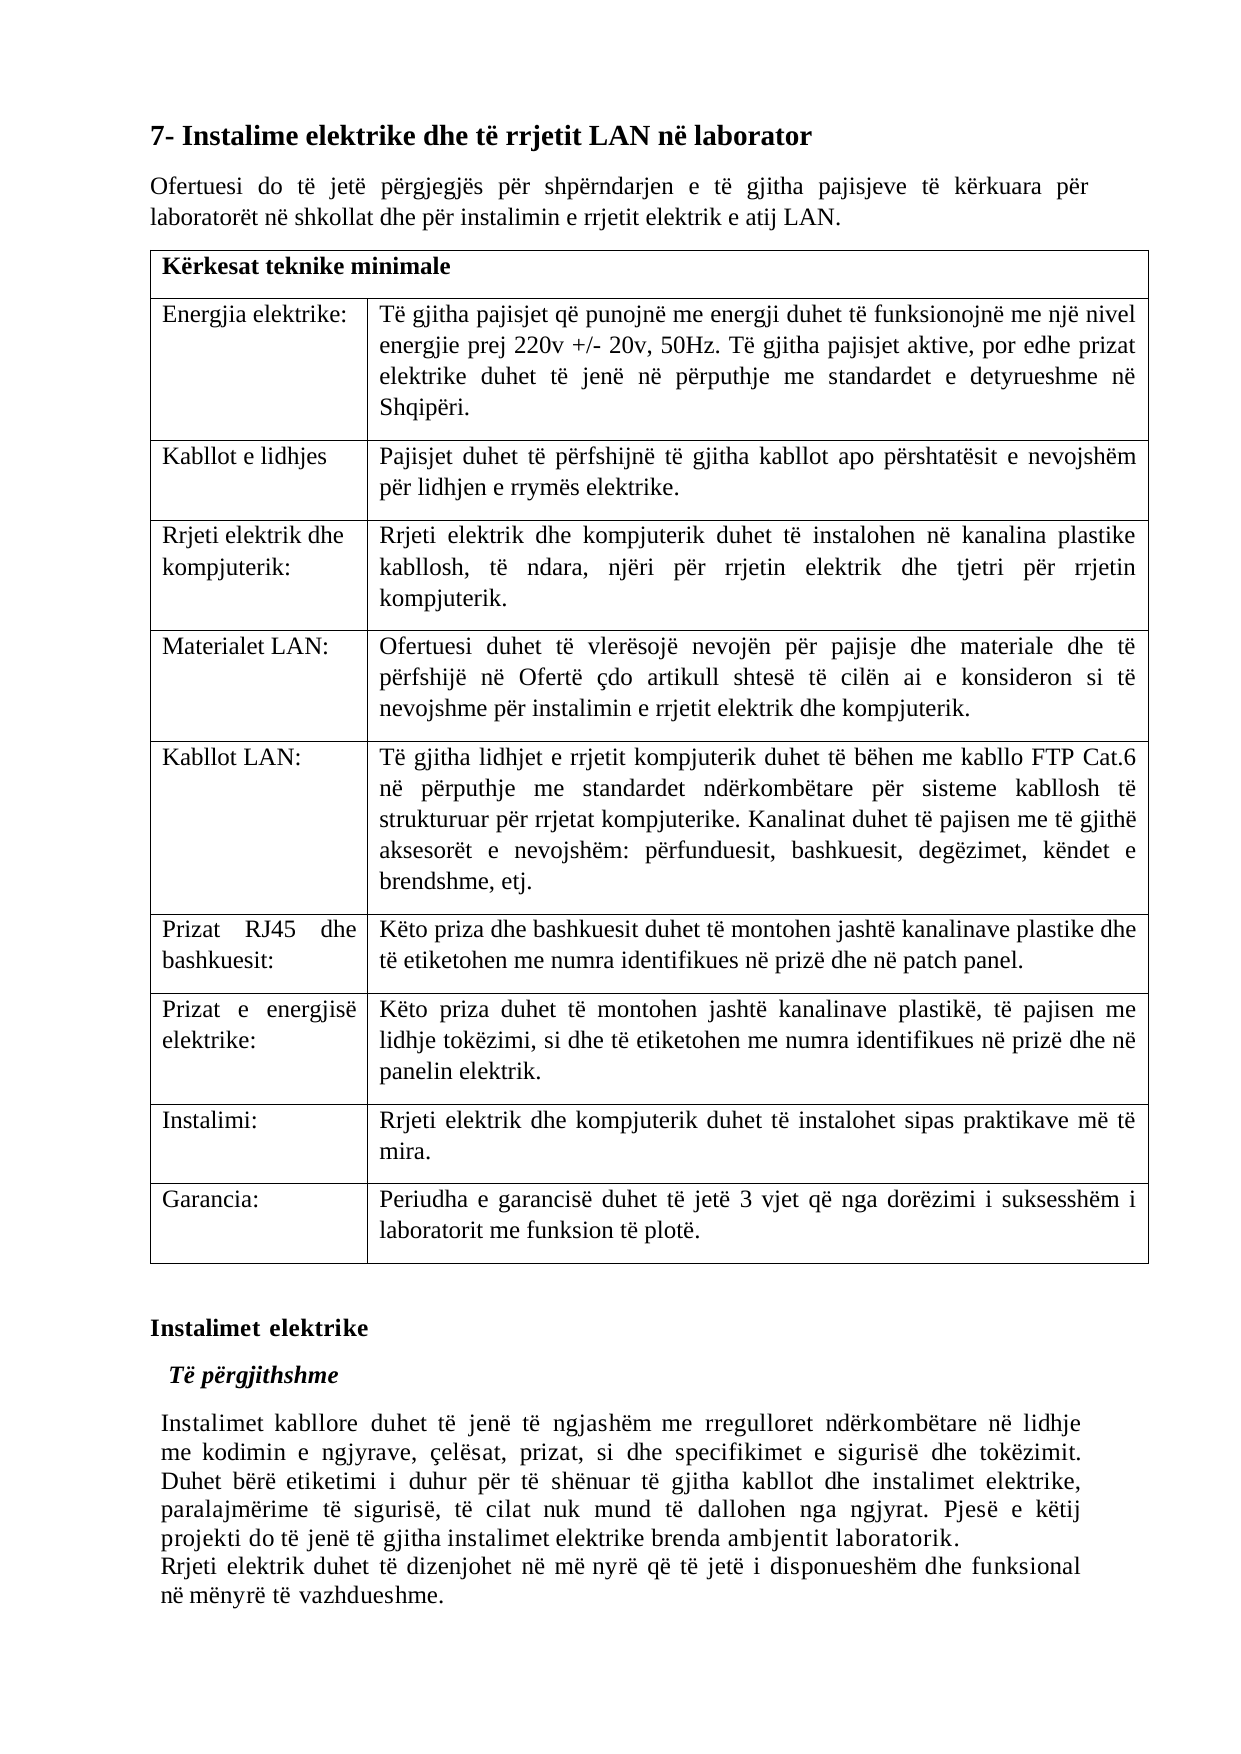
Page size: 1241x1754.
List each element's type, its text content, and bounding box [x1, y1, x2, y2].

table_cell Periudha e garancisë duhet të jetë 3 vjet që nga dorëzimi i suksesshëm i laboratorit me funksion të plotë. [368, 1184, 1148, 1263]
table_cell Ofertuesi duhet të vlerësojë nevojën për pajisje dhe materiale dhe të përfshijë në Ofertë çdo artikull shtesë të cilën ai e konsideron si të nevojshme për instalimin e rrjetit elektrik dhe kompjuterik. [368, 631, 1148, 741]
table_cell Instalimi: [151, 1105, 367, 1183]
table_cell Rrjeti elektrik dhe kompjuterik duhet të instalohen në kanalina plastike kabllosh, të ndara, njëri për rrjetin elektrik dhe tjetri për rrjetin kompjuterik. [368, 521, 1148, 630]
text Rrjeti elektrik duhet të dizenjohet në më nyrë që të jetë i disponueshëm dhe funksional në mënyrë të vazhdueshme. [160, 1552, 1082, 1608]
table_cell Materialet LAN: [151, 631, 367, 741]
table_cell Kabllot LAN: [151, 742, 367, 913]
table_cell Prizat e energjisë elektrike: [151, 994, 367, 1104]
table_cell Rrjeti elektrik dhe kompjuterik: [151, 521, 367, 630]
table_cell Këto priza dhe bashkuesit duhet të montohen jashtë kanalinave plastike dhe të etiketohen me numra identifikues në prizë dhe në patch panel. [368, 915, 1148, 993]
table_cell Pajisjet duhet të përfshijnë të gjitha kabllot apo përshtatësit e nevojshëm për lidhjen e rrymës elektrike. [368, 441, 1148, 519]
table_cell Të gjitha pajisjet që punojnë me energji duhet të funksionojnë me një nivel energjie prej 220v +/- 20v, 50Hz. Të gjitha pajisjet aktive, por edhe prizat elektrike duhet të jenë në përputhje me standardet e detyrueshme në Shqipëri. [368, 299, 1148, 440]
table_cell Garancia: [151, 1184, 367, 1263]
text Instalimet elektrike [150, 1313, 1090, 1342]
table_cell Të gjitha lidhjet e rrjetit kompjuterik duhet të bëhen me kabllo FTP Cat.6 në përputhje me standardet ndërkombëtare për sisteme kabllosh të strukturuar për rrjetat kompjuterike. Kanalinat duhet të pajisen me të gjithë aksesorët e nevojshëm: përfunduesit, bashkuesit, degëzimet, këndet e brendshme, etj. [368, 742, 1148, 913]
table_cell Prizat RJ45 dhe bashkuesit: [151, 915, 367, 993]
table_header Kërkesat teknike minimale [151, 251, 1148, 298]
text 7- Instalime elektrike dhe të rrjetit LAN në laborator [150, 118, 1090, 152]
table_cell Rrjeti elektrik dhe kompjuterik duhet të instalohet sipas praktikave më të mira. [368, 1105, 1148, 1183]
table_cell Këto priza duhet të montohen jashtë kanalinave plastikë, të pajisen me lidhje tokëzimi, si dhe të etiketohen me numra identifikues në prizë dhe në panelin elektrik. [368, 994, 1148, 1104]
text Ofertuesi do të jetë përgjegjës për shpërndarjen e të gjitha pajisjeve të kërkuara për laboratorët në shkollat dhe për instalimin e rrjetit elektrik e atij LAN. [150, 171, 1090, 231]
table_cell Kabllot e lidhjes [151, 441, 367, 519]
table_cell Energjia elektrike: [151, 299, 367, 440]
text Të përgjithshme [160, 1361, 519, 1389]
text Instalimet kabllore duhet të jenë të ngjashëm me rregulloret ndërkombëtare në lidhje me kodimin e ngjyrave, çelësat, prizat, si dhe specifikimet e sigurisë dhe tokëzimit. Duhet bërë etiketimi i duhur për të shënuar të gjitha kabllot dhe instalimet elektrike, paralajmërime të sigurisë, të cilat nuk mund të dallohen nga ngjyrat. Pjesë e këtij projekti do të jenë të gjitha instalimet elektrike brenda ambjentit laboratorik. [161, 1408, 1081, 1552]
